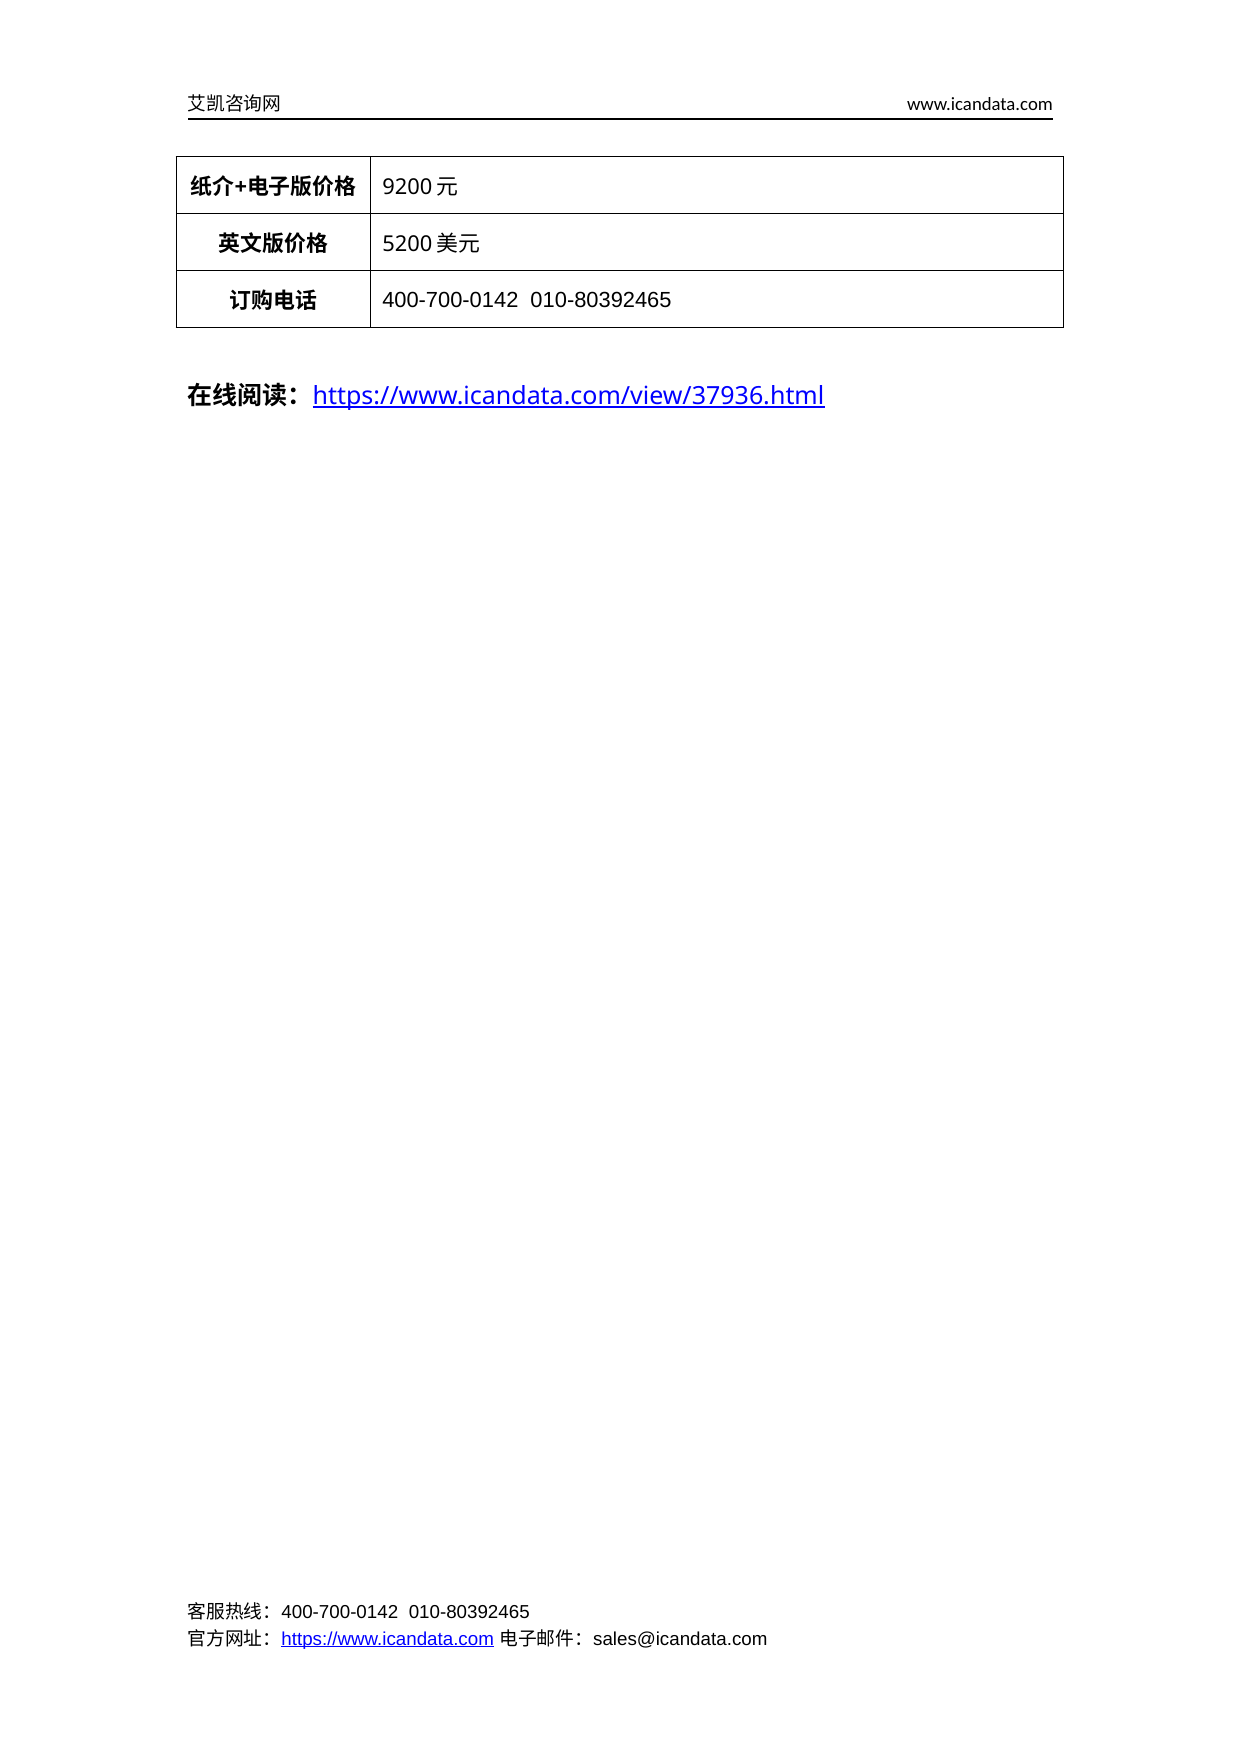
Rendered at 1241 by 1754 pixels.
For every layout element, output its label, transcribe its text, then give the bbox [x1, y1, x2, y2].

table_cell 订购电话 [177, 271, 370, 327]
text 在线阅读：https://www.icandata.com/view/37936.html [187, 361, 1053, 426]
table_cell 5200美元 [371, 214, 1063, 270]
table_cell 400-700-0142 010-80392465 [371, 271, 1063, 327]
table_cell 英文版价格 [177, 214, 370, 270]
table_cell 9200元 [371, 157, 1063, 213]
table_cell 纸介+电子版价格 [177, 157, 370, 213]
